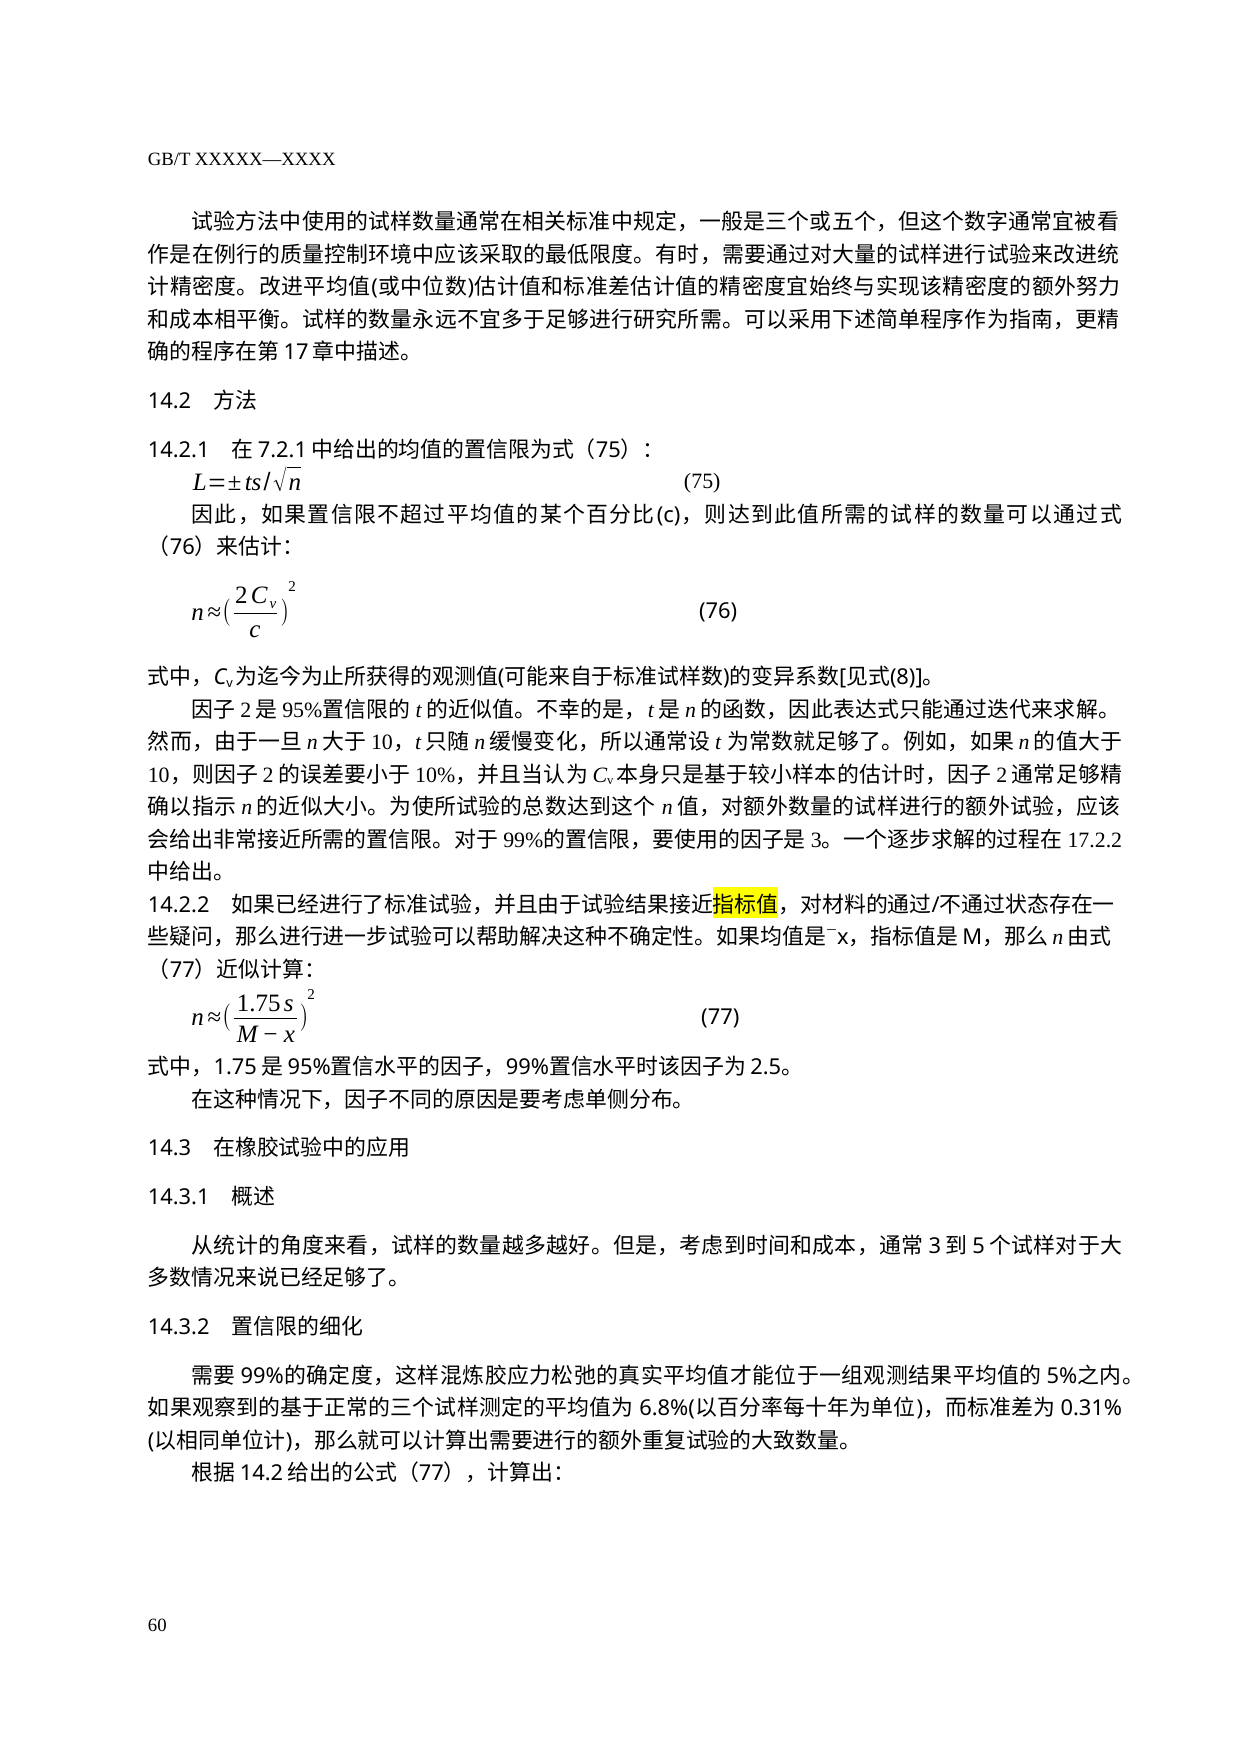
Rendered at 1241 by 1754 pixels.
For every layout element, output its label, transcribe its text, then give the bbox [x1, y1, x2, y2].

text 因子2是95%置信限的t的近似值。不幸的是，t是n的函数，因此表达式只能通过迭代来求解。然而，由于一旦n大于10，t只随n缓慢变化，所以通常设t 为常数就足够了。例如，如果n的值大于10，则因子2的误差要小于10%，并且当认为Cv本身只是基于较小样本的估计时，因子2通常足够精确以指示n的近似大小。为使所试验的总数达到这个n值，对额外数量的试样进行的额外试验，应该会给出非常接近所需的置信限。对于99%的置信限，要使用的因子是3。一个逐步求解的过程在17.2.2中给出。 [148, 691, 1122, 886]
text 置信限的细化 [148, 1309, 1122, 1341]
text 式中，1.75是95%置信水平的因子，99%置信水平时该因子为2.5。 [148, 1049, 1122, 1081]
text (77) [148, 984, 1122, 1049]
text 需要99%的确定度，这样混炼胶应力松弛的真实平均值才能位于一组观测结果平均值的5%之内。如果观察到的基于正常的三个试样测定的平均值为6.8%(以百分率每十年为单位)，而标准差为0.31%(以相同单位计)，那么就可以计算出需要进行的额外重复试验的大致数量。 [148, 1357, 1122, 1455]
text (75) [148, 464, 1122, 496]
text 在这种情况下，因子不同的原因是要考虑单侧分布。 [148, 1081, 1122, 1114]
text 试验方法中使用的试样数量通常在相关标准中规定，一般是三个或五个，但这个数字通常宜被看作是在例行的质量控制环境中应该采取的最低限度。有时，需要通过对大量的试样进行试验来改进统计精密度。改进平均值(或中位数)估计值和标准差估计值的精密度宜始终与实现该精密度的额外努力和成本相平衡。试样的数量永远不宜多于足够进行研究所需。可以采用下述简单程序作为指南，更精确的程序在第17章中描述。 [148, 204, 1122, 366]
text 在7.2.1中给出的均值的置信限为式（75）： [148, 431, 1122, 464]
text 在橡胶试验中的应用 [148, 1130, 1122, 1162]
text 因此，如果置信限不超过平均值的某个百分比(c)，则达到此值所需的试样的数量可以通过式（76）来估计： [148, 496, 1122, 561]
text 概述 [148, 1179, 1122, 1211]
text 方法 [148, 382, 1122, 415]
text 从统计的角度来看，试样的数量越多越好。但是，考虑到时间和成本，通常3到5个试样对于大多数情况来说已经足够了。 [148, 1227, 1122, 1292]
text 根据14.2给出的公式（77），计算出： [148, 1455, 1122, 1487]
text 如果已经进行了标准试验，并且由于试验结果接近指标值，对材料的通过/不通过状态存在一些疑问，那么进行进一步试验可以帮助解决这种不确定性。如果均值是x，指标值是M，那么n由式（77）近似计算： [148, 886, 1122, 984]
text (76) [148, 561, 1122, 659]
text 式中，Cv为迄今为止所获得的观测值(可能来自于标准试样数)的变异系数[见式(8)]。 [148, 659, 1122, 691]
